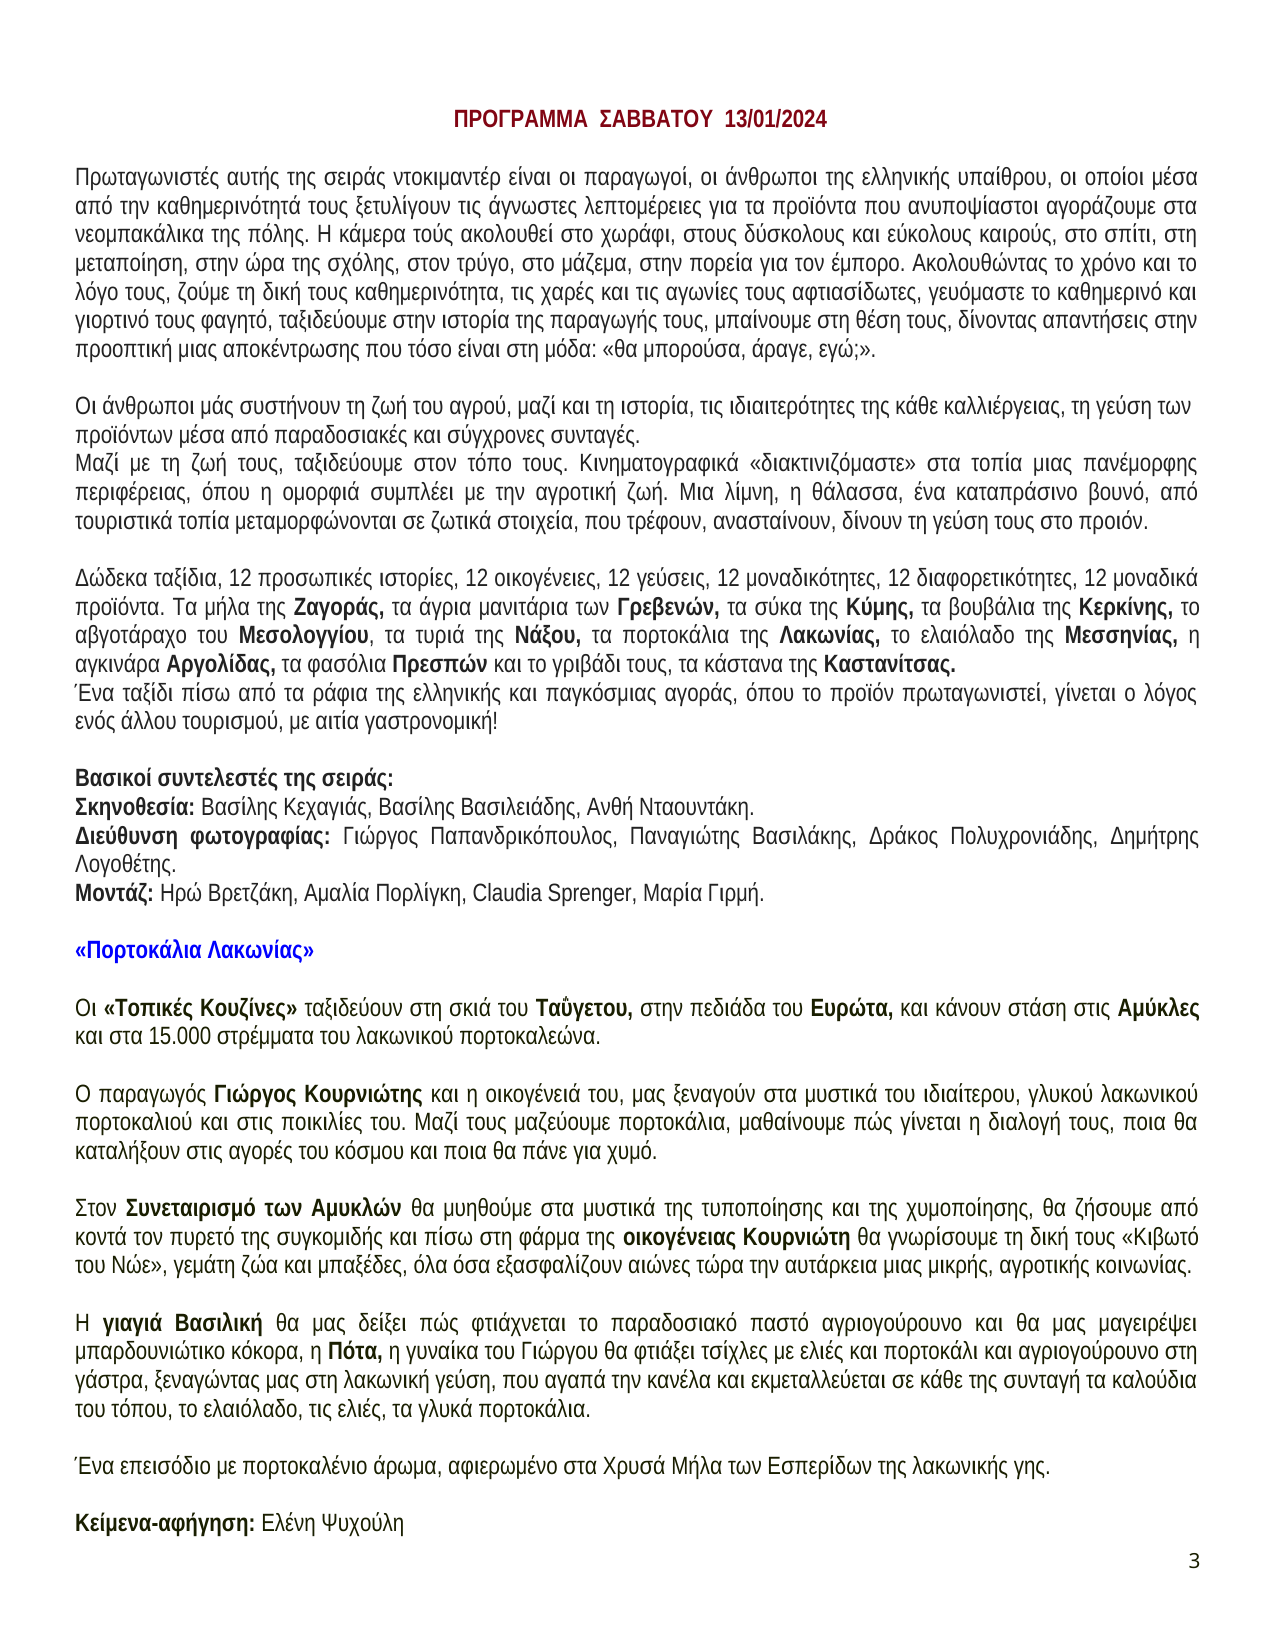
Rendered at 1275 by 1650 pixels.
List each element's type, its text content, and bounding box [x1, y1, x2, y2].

text Ένα επεισόδιο με πορτοκαλένιο άρωμα, αφιερωμένο στα Χρυσά Μήλα των Εσπερίδων της λακωνικής γης. [75, 1451, 1200, 1479]
text Πρωταγωνιστές αυτής της σειράς ντοκιμαντέρ είναι οι παραγωγοί, οι άνθρωποι της ελληνικής υπαίθρου, οι οποίοι μέσα από την καθημερινότητά τους ξετυλίγουν τις άγνωστες λεπτομέρειες για τα προϊόντα που ανυποψίαστοι αγοράζουμε στα νεομπακάλικα της πόλης. Η κάμερα τούς ακολουθεί στο χωράφι, στους δύσκολους και εύκολους καιρούς, στο σπίτι, στη μεταποίηση, στην ώρα της σχόλης, στον τρύγο, στο μάζεμα, στην πορεία για τον έμπορο. Ακολουθώντας το χρόνο και το λόγο τους, ζούμε τη δική τους καθημερινότητα, τις χαρές και τις αγωνίες τους αφτιασίδωτες, γευόμαστε το καθημερινό και γιορτινό τους φαγητό, ταξιδεύουμε στην ιστορία της παραγωγής τους, μπαίνουμε στη θέση τους, δίνοντας απαντήσεις στην προοπτική μιας αποκέντρωσης που τόσο είναι στη μόδα: «θα μπορούσα, άραγε, εγώ;». [75, 162, 1200, 363]
text Οι άνθρωποι μάς συστήνουν τη ζωή του αγρού, μαζί και τη ιστορία, τις ιδιαιτερότητες της κάθε καλλιέργειας, τη γεύση των προϊόντων μέσα από παραδοσιακές και σύγχρονες συνταγές. [75, 391, 1200, 448]
text Στον Συνεταιρισμό των Αμυκλών θα μυηθούμε στα μυστικά της τυποποίησης και της χυμοποίησης, θα ζήσουμε από κοντά τον πυρετό της συγκομιδής και πίσω στη φάρμα της οικογένειας Κουρνιώτη θα γνωρίσουμε τη δική τους «Κιβωτό του Νώε», γεμάτη ζώα και μπαξέδες, όλα όσα εξασφαλίζουν αιώνες τώρα την αυτάρκεια μιας μικρής, αγροτικής κοινωνίας. [75, 1193, 1200, 1279]
text ΠΡΟΓΡΑΜΜΑ ΣΑΒΒΑΤΟΥ 13/01/2024 [75, 104, 1200, 133]
text Ένα ταξίδι πίσω από τα ράφια της ελληνικής και παγκόσμιας αγοράς, όπου το προϊόν πρωταγωνιστεί, γίνεται ο λόγος ενός άλλου τουρισμού, με αιτία γαστρονομική! [75, 677, 1200, 735]
text Ο παραγωγός Γιώργος Κουρνιώτης και η οικογένειά του, μας ξεναγούν στα μυστικά του ιδιαίτερου, γλυκού λακωνικού πορτοκαλιού και στις ποικιλίες του. Μαζί τους μαζεύουμε πορτοκάλια, μαθαίνουμε πώς γίνεται η διαλογή τους, ποια θα καταλήξουν στις αγορές του κόσμου και ποια θα πάνε για χυμό. [75, 1078, 1200, 1164]
text Μοντάζ: Ηρώ Βρετζάκη, Αμαλία Πορλίγκη, Claudia Sprenger, Μαρία Γιρμή. [75, 878, 1200, 907]
text Βασικοί συντελεστές της σειράς: [75, 763, 1200, 792]
text Κείμενα-αφήγηση: Ελένη Ψυχούλη [75, 1508, 1200, 1537]
text Μαζί με τη ζωή τους, ταξιδεύουμε στον τόπο τους. Κινηματογραφικά «διακτινιζόμαστε» στα τοπία μιας πανέμορφης περιφέρειας, όπου η ομορφιά συμπλέει με την αγροτική ζωή. Μια λίμνη, η θάλασσα, ένα καταπράσινο βουνό, από τουριστικά τοπία μεταμορφώνονται σε ζωτικά στοιχεία, που τρέφουν, ανασταίνουν, δίνουν τη γεύση τους στο προιόν. [75, 448, 1200, 534]
text Δώδεκα ταξίδια, 12 προσωπικές ιστορίες, 12 οικογένειες, 12 γεύσεις, 12 μοναδικότητες, 12 διαφορετικότητες, 12 μοναδικά προϊόντα. Τα μήλα της Ζαγοράς, τα άγρια μανιτάρια των Γρεβενών, τα σύκα της Κύμης, τα βουβάλια της Κερκίνης, το αβγοτάραχο του Μεσολογγίου, τα τυριά της Νάξου, τα πορτοκάλια της Λακωνίας, το ελαιόλαδο της Μεσσηνίας, η αγκινάρα Αργολίδας, τα φασόλια Πρεσπών και το γριβάδι τους, τα κάστανα της Καστανίτσας. [75, 563, 1200, 677]
text Σκηνοθεσία: Βασίλης Κεχαγιάς, Βασίλης Βασιλειάδης, Ανθή Νταουντάκη. [75, 792, 1200, 821]
text Διεύθυνση φωτογραφίας: Γιώργος Παπανδρικόπουλος, Παναγιώτης Βασιλάκης, Δράκος Πολυχρονιάδης, Δημήτρης Λογοθέτης. [75, 821, 1200, 878]
text Η γιαγιά Βασιλική θα μας δείξει πώς φτιάχνεται το παραδοσιακό παστό αγριογούρουνο και θα μας μαγειρέψει μπαρδουνιώτικο κόκορα, η Πότα, η γυναίκα του Γιώργου θα φτιάξει τσίχλες με ελιές και πορτοκάλι και αγριογούρουνο στη γάστρα, ξεναγώντας μας στη λακωνική γεύση, που αγαπά την κανέλα και εκμεταλλεύεται σε κάθε της συνταγή τα καλούδια του τόπου, το ελαιόλαδο, τις ελιές, τα γλυκά πορτοκάλια. [75, 1308, 1200, 1422]
text Οι «Τοπικές Κουζίνες» ταξιδεύουν στη σκιά του Ταΰγετου, στην πεδιάδα του Ευρώτα, και κάνουν στάση στις Αμύκλες και στα 15.000 στρέμματα του λακωνικού πορτοκαλεώνα. [75, 993, 1200, 1050]
text «Πορτοκάλια Λακωνίας» [75, 907, 1200, 964]
